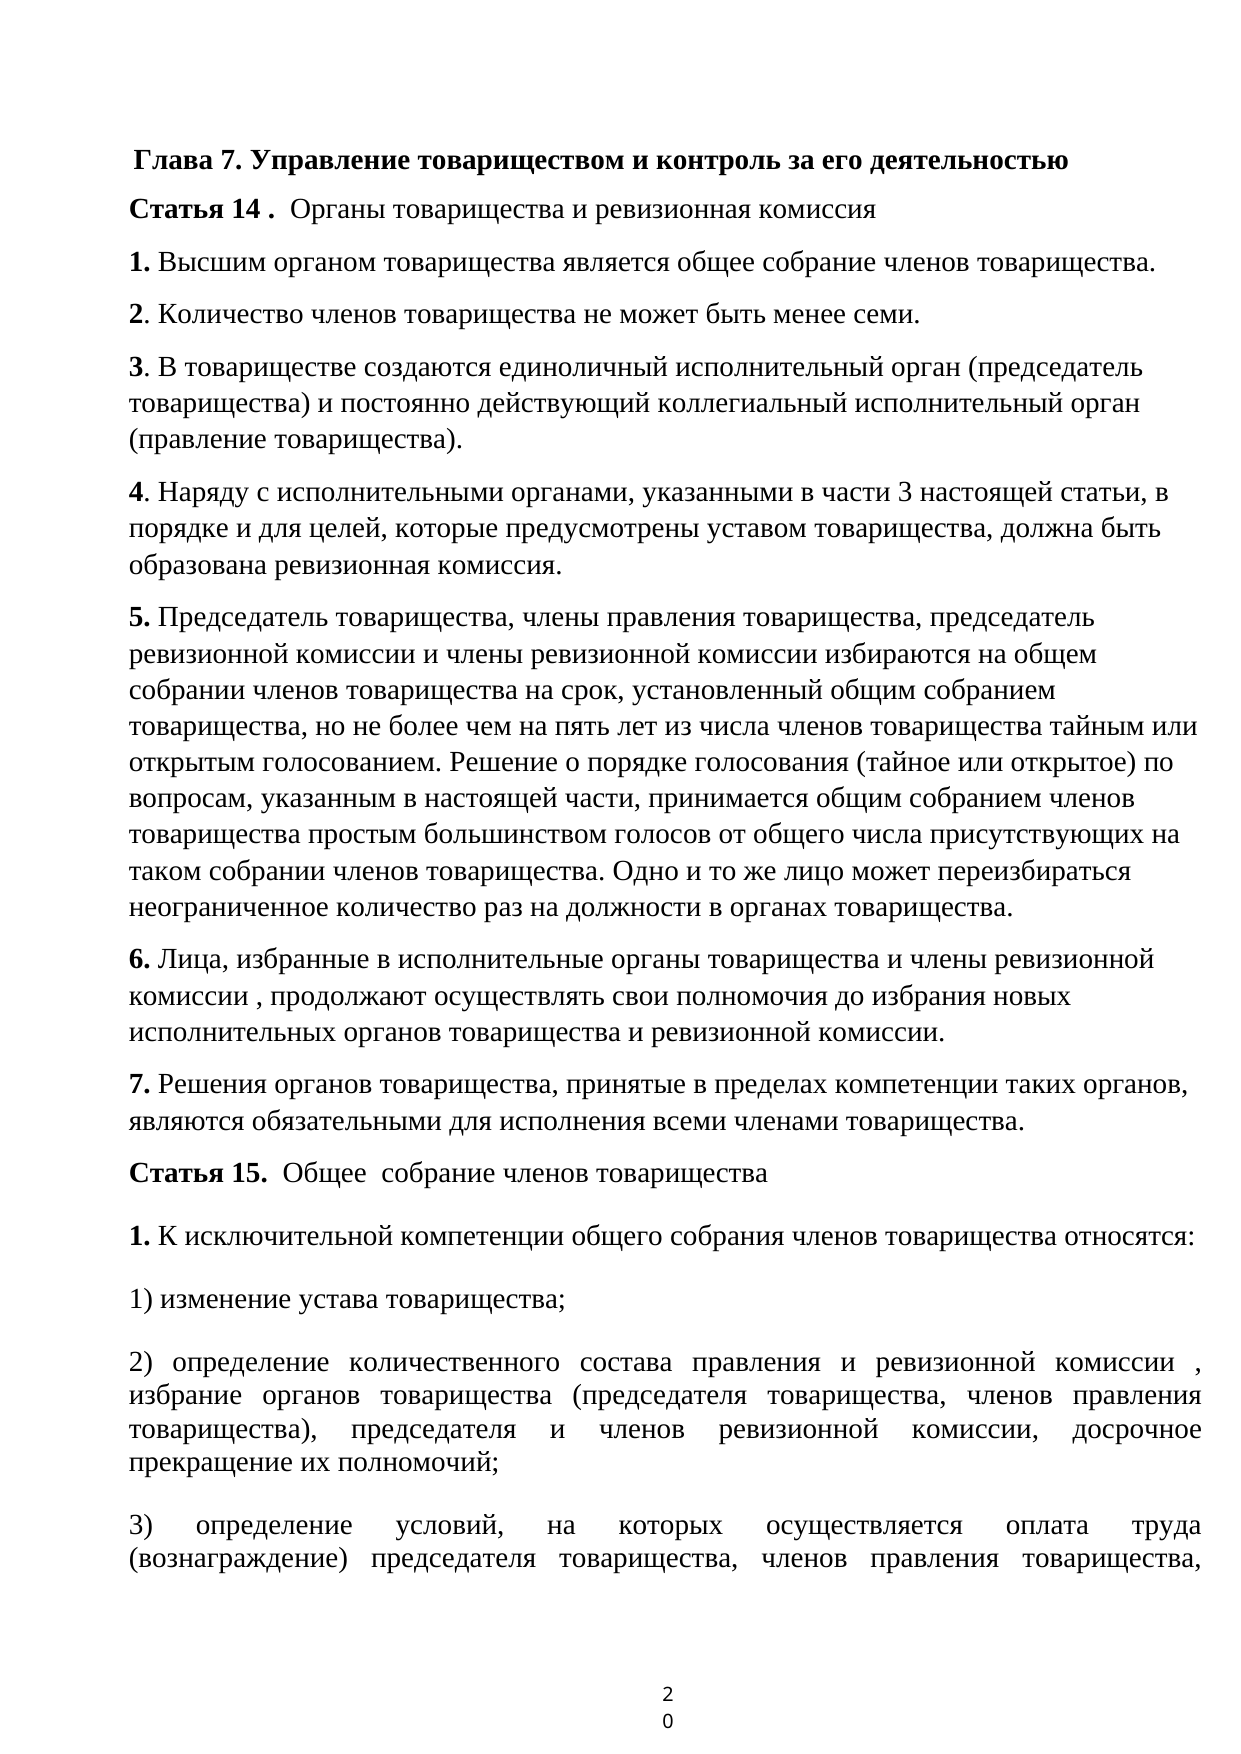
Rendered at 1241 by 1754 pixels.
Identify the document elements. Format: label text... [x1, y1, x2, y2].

text 7. Решения органов товарищества, принятые в пределах компетенции таких органов, являются обязательными для исполнения всеми членами товарищества. [128, 1067, 1203, 1136]
text 1) изменение устава товарищества; [128, 1281, 1203, 1314]
text 1. Высшим органом товарищества является общее собрание членов товарищества. [128, 244, 1203, 277]
text 2) определение количественного состава правления и ревизионной комиссии , избрание органов товарищества (председателя товарищества, членов правления товарищества), председателя и членов ревизионной комиссии, досрочное прекращение их полномочий; [128, 1344, 1203, 1478]
text 5. Председатель товарищества, члены правления товарищества, председатель ревизионной комиссии и члены ревизионной комиссии избираются на общем собрании членов товарищества на срок, установленный общим собранием товарищества, но не более чем на пять лет из числа членов товарищества тайным или открытым голосованием. Решение о порядке голосования (тайное или открытое) по вопросам, указанным в настоящей части, принимается общим собранием членов товарищества простым большинством голосов от общего числа присутствующих на таком собрании членов товарищества. Одно и то же лицо может переизбираться неограниченное количество раз на должности в органах товарищества. [128, 599, 1203, 922]
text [128, 1507, 1203, 1575]
text 6. Лица, избранные в исполнительные органы товарищества и члены ревизионной комиссии , продолжают осуществлять свои полномочия до избрания новых исполнительных органов товарищества и ревизионной комиссии. [128, 942, 1203, 1047]
text Статья 14 . Органы товарищества и ревизионная комиссия [128, 191, 1203, 224]
text 4. Наряду с исполнительными органами, указанными в части 3 настоящей статьи, в порядке и для целей, которые предусмотрены уставом товарищества, должна быть образована ревизионная комиссия. [128, 474, 1203, 580]
text 2. Количество членов товарищества не может быть менее семи. [128, 297, 1203, 330]
text Глава 7. Управление товариществом и контроль за его деятельностью [133, 142, 1198, 175]
text 3. В товариществе создаются единоличный исполнительный орган (председатель товарищества) и постоянно действующий коллегиальный исполнительный орган (правление товарищества). [128, 349, 1203, 455]
text Статья 15. Общее собрание членов товарищества [128, 1156, 1203, 1189]
text 1. К исключительной компетенции общего собрания членов товарищества относятся: [128, 1218, 1203, 1252]
